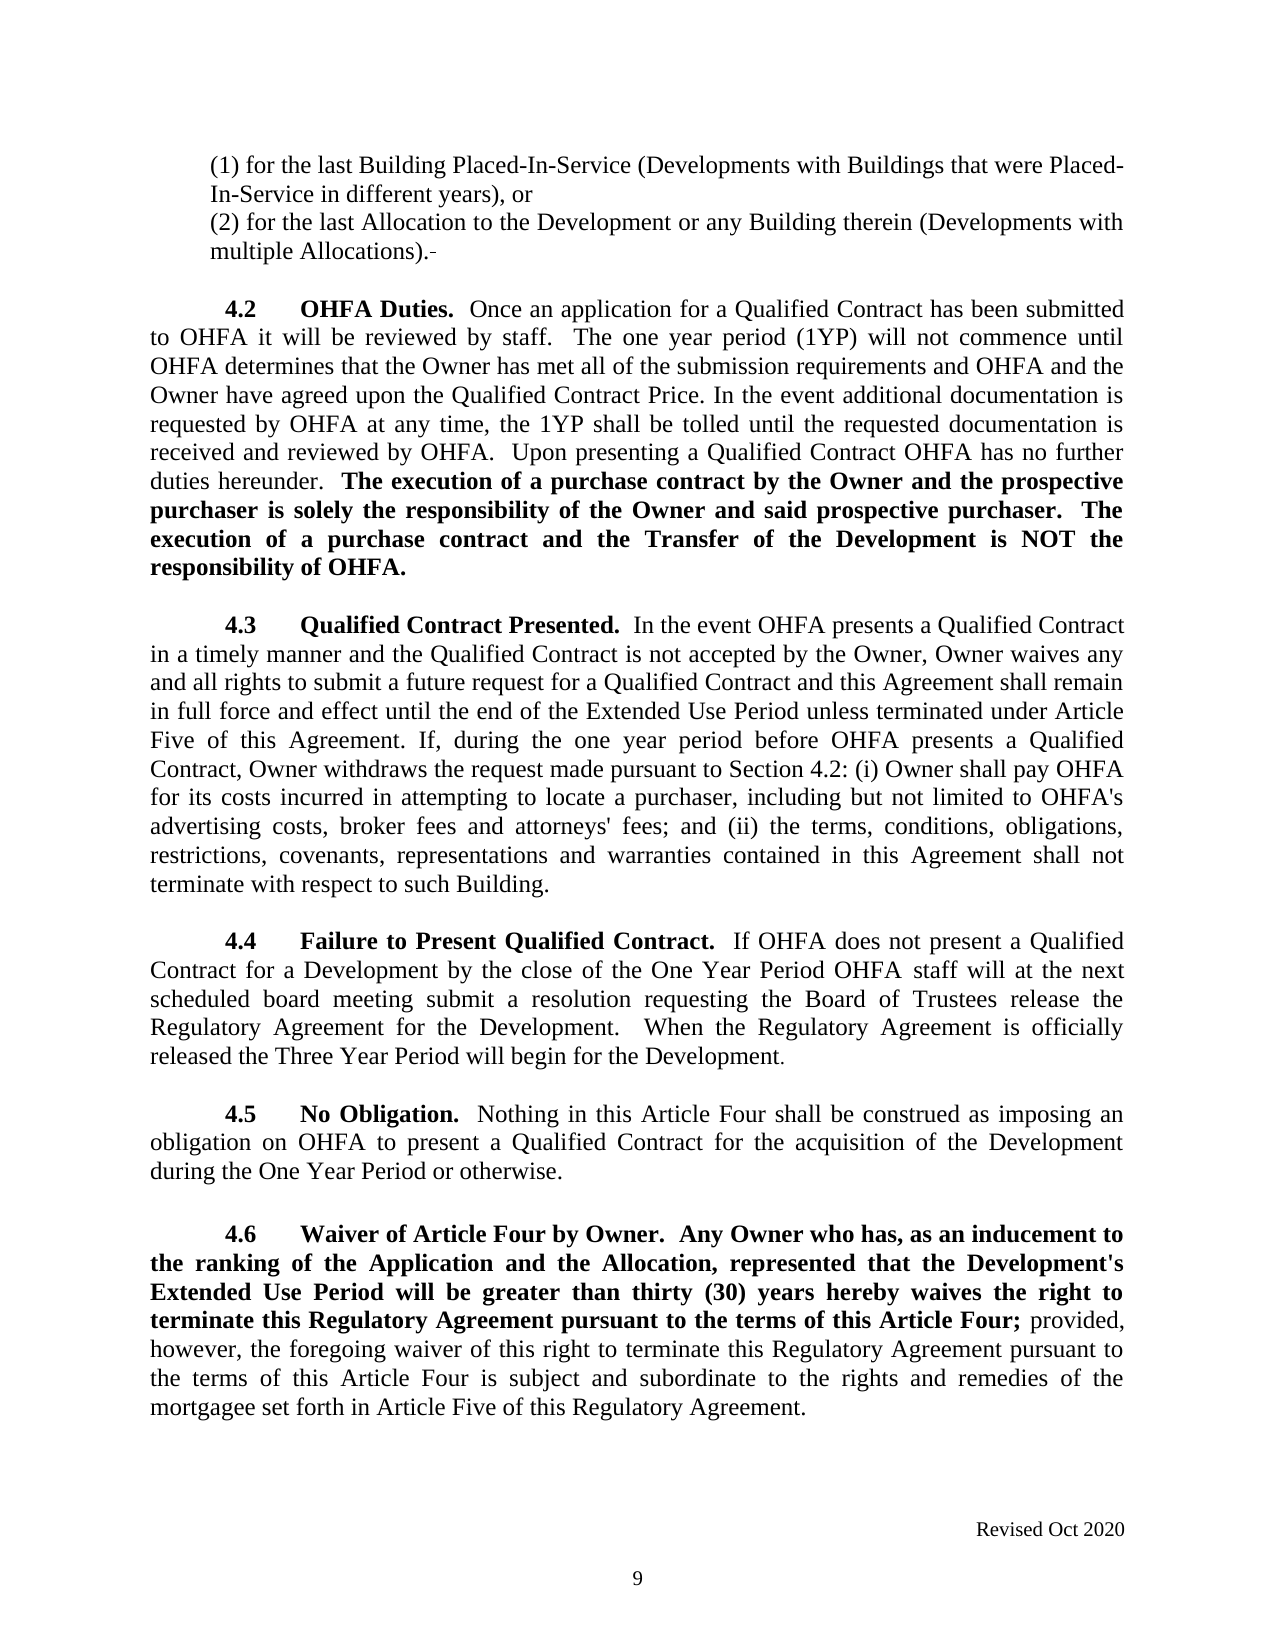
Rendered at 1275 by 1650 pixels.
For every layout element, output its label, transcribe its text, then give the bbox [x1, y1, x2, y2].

text 4.2 OHFA Duties. Once an application for a Qualified Contract has been submitted to OHFA it will be reviewed by staff. The one year period (1YP) will not commence until OHFA determines that the Owner has met all of the submission requirements and OHFA and the Owner have agreed upon the Qualified Contract Price. In the event additional documentation is requested by OHFA at any time, the 1YP shall be tolled until the requested documentation is received and reviewed by OHFA. Upon presenting a Qualified Contract OHFA has no further duties hereunder. The execution of a purchase contract by the Owner and the prospective purchaser is solely the responsibility of the Owner and said prospective purchaser. The execution of a purchase contract and the Transfer of the Development is NOT the responsibility of OHFA. [150, 294, 1125, 581]
text (1) for the last Building Placed-In-Service (Developments with Buildings that were Placed-In-Service in different years), or [210, 150, 1125, 207]
text (2) for the last Allocation to the Development or any Building therein (Developments with multiple Allocations). [210, 207, 1125, 265]
text 4.3 Qualified Contract Presented. In the event OHFA presents a Qualified Contract in a timely manner and the Qualified Contract is not accepted by the Owner, Owner waives any and all rights to submit a future request for a Qualified Contract and this Agreement shall remain in full force and effect until the end of the Extended Use Period unless terminated under Article Five of this Agreement. If, during the one year period before OHFA presents a Qualified Contract, Owner withdraws the request made pursuant to Section 4.2: (i) Owner shall pay OHFA for its costs incurred in attempting to locate a purchaser, including but not limited to OHFA's advertising costs, broker fees and attorneys' fees; and (ii) the terms, conditions, obligations, restrictions, covenants, representations and warranties contained in this Agreement shall not terminate with respect to such Building. [150, 610, 1125, 897]
text 4.5 No Obligation. Nothing in this Article Four shall be construed as imposing an obligation on OHFA to present a Qualified Contract for the acquisition of the Development during the One Year Period or otherwise. [150, 1099, 1125, 1185]
text 4.4 Failure to Present Qualified Contract. If OHFA does not present a Qualified Contract for a Development by the close of the One Year Period OHFA staff will at the next scheduled board meeting submit a resolution requesting the Board of Trustees release the Regulatory Agreement for the Development. When the Regulatory Agreement is officially released the Three Year Period will begin for the Development. [150, 926, 1125, 1070]
text 4.6 Waiver of Article Four by Owner. Any Owner who has, as an inducement to the ranking of the Application and the Allocation, represented that the Development's Extended Use Period will be greater than thirty (30) years hereby waives the right to terminate this Regulatory Agreement pursuant to the terms of this Article Four; provided, however, the foregoing waiver of this right to terminate this Regulatory Agreement pursuant to the terms of this Article Four is subject and subordinate to the rights and remedies of the mortgagee set forth in Article Five of this Regulatory Agreement. [150, 1219, 1125, 1420]
